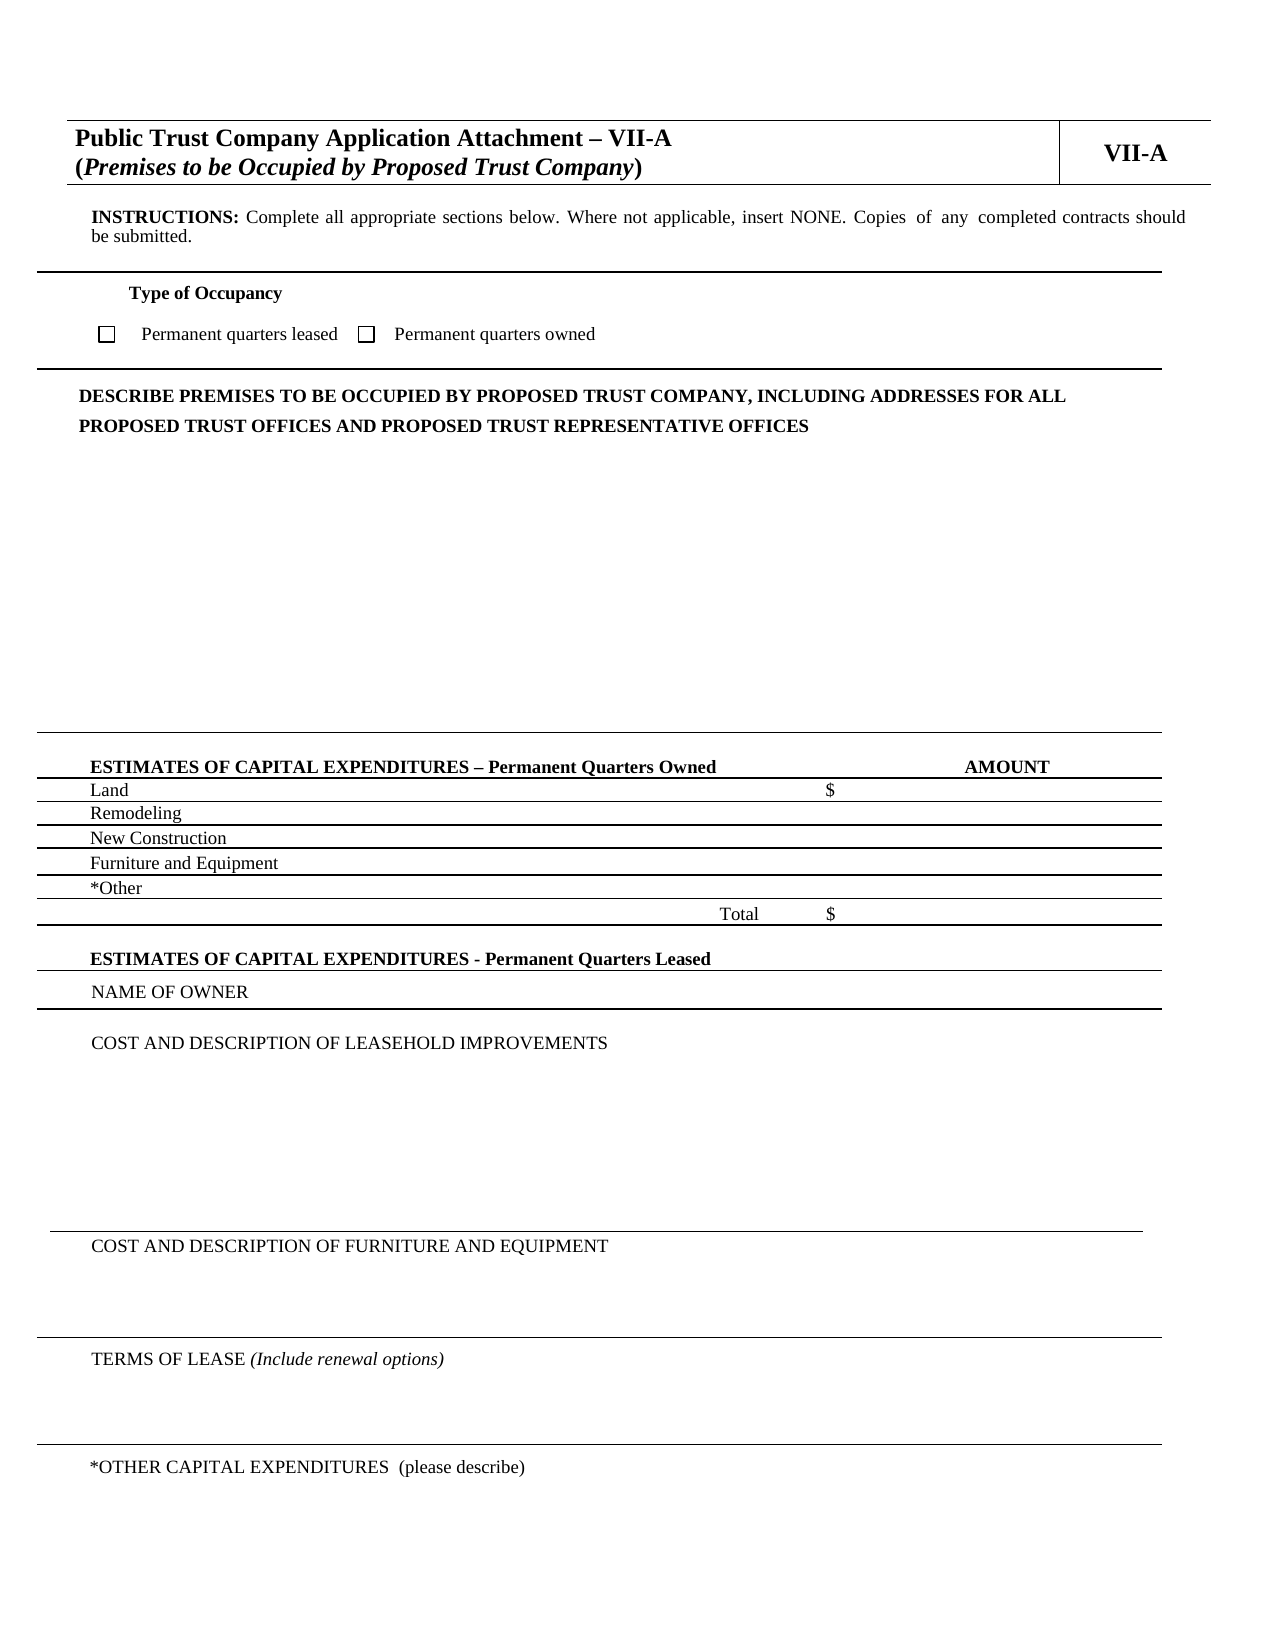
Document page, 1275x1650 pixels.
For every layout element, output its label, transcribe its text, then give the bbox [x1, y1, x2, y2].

text PROPOSED TRUST OFFICES AND PROPOSED TRUST REPRESENTATIVE OFFICES [78, 415, 1209, 436]
text ESTIMATES OF CAPITAL EXPENDITURES – Permanent Quarters Owned AMOUNT [90, 756, 1209, 777]
text Permanent quarters leased Permanent quarters owned [66, 325, 1209, 344]
text New Construction [90, 827, 331, 849]
text Furniture and Equipment [90, 852, 331, 874]
text Remodeling [90, 802, 331, 823]
text Total $ [719, 902, 1209, 924]
text *Other [90, 877, 331, 899]
text DESCRIBE PREMISES TO BE OCCUPIED BY PROPOSED TRUST COMPANY, INCLUDING ADDRESSES FOR ALL [78, 385, 1209, 407]
text Land $ [90, 778, 1209, 800]
text Type of Occupancy [91, 283, 1209, 304]
text INSTRUCTIONS: Complete all appropriate sections below. Where not applicable, insert NONE. Copies of any completed contracts should be submitted. [91, 209, 1187, 246]
text TERMS OF LEASE (Include renewal options) [91, 1348, 1209, 1370]
table_header Public Trust Company Application Attachment – VII-A (Premises to be Occupied by Proposed Trust Company) [67, 121, 1059, 183]
text ESTIMATES OF CAPITAL EXPENDITURES - Permanent Quarters Leased [90, 948, 1209, 970]
table_header VII-A [1060, 121, 1211, 183]
text COST AND DESCRIPTION OF FURNITURE AND EQUIPMENT [91, 1235, 1209, 1257]
text *OTHER CAPITAL EXPENDITURES (please describe) [66, 1456, 1209, 1478]
text NAME OF OWNER [91, 981, 1209, 1003]
text COST AND DESCRIPTION OF LEASEHOLD IMPROVEMENTS [91, 1032, 1209, 1054]
